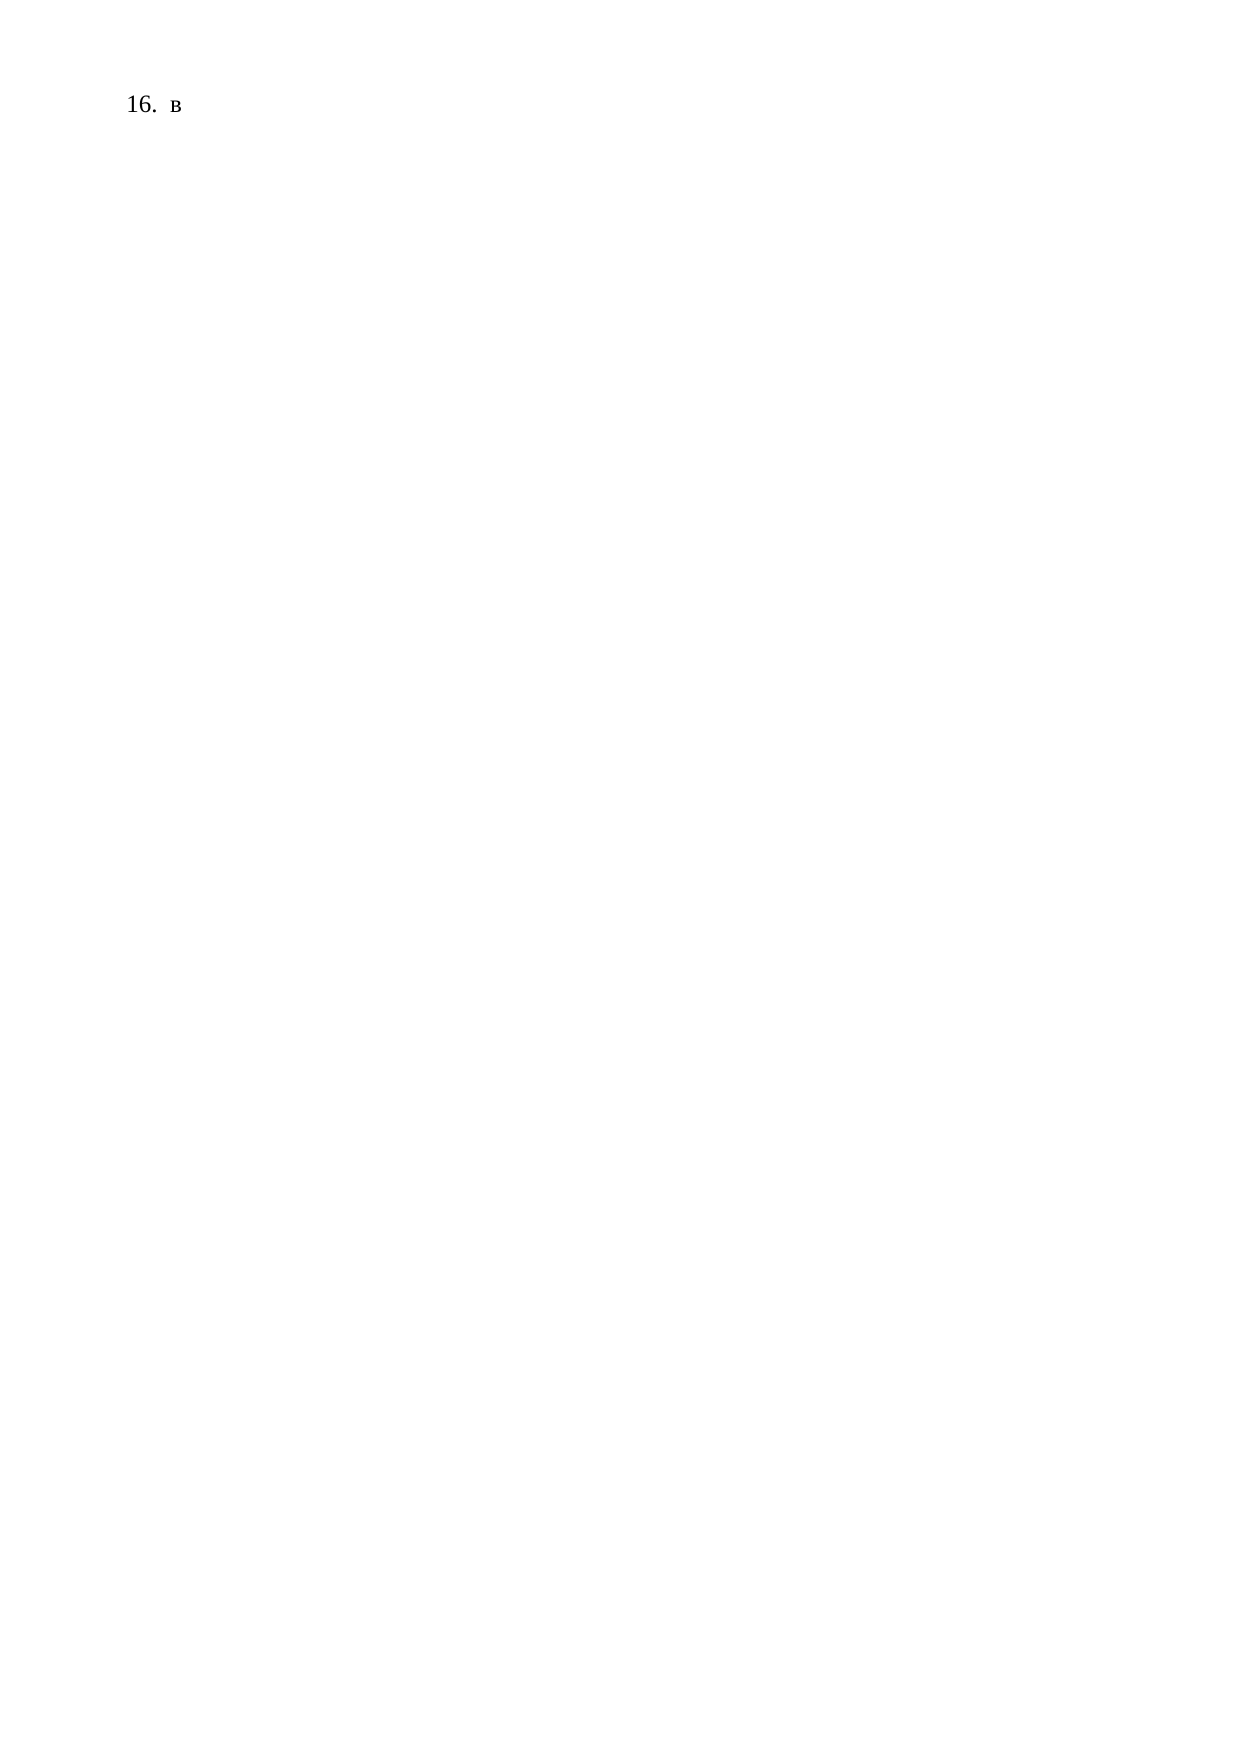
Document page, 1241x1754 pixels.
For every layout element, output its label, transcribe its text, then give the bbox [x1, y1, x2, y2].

list в [126, 89, 1152, 117]
